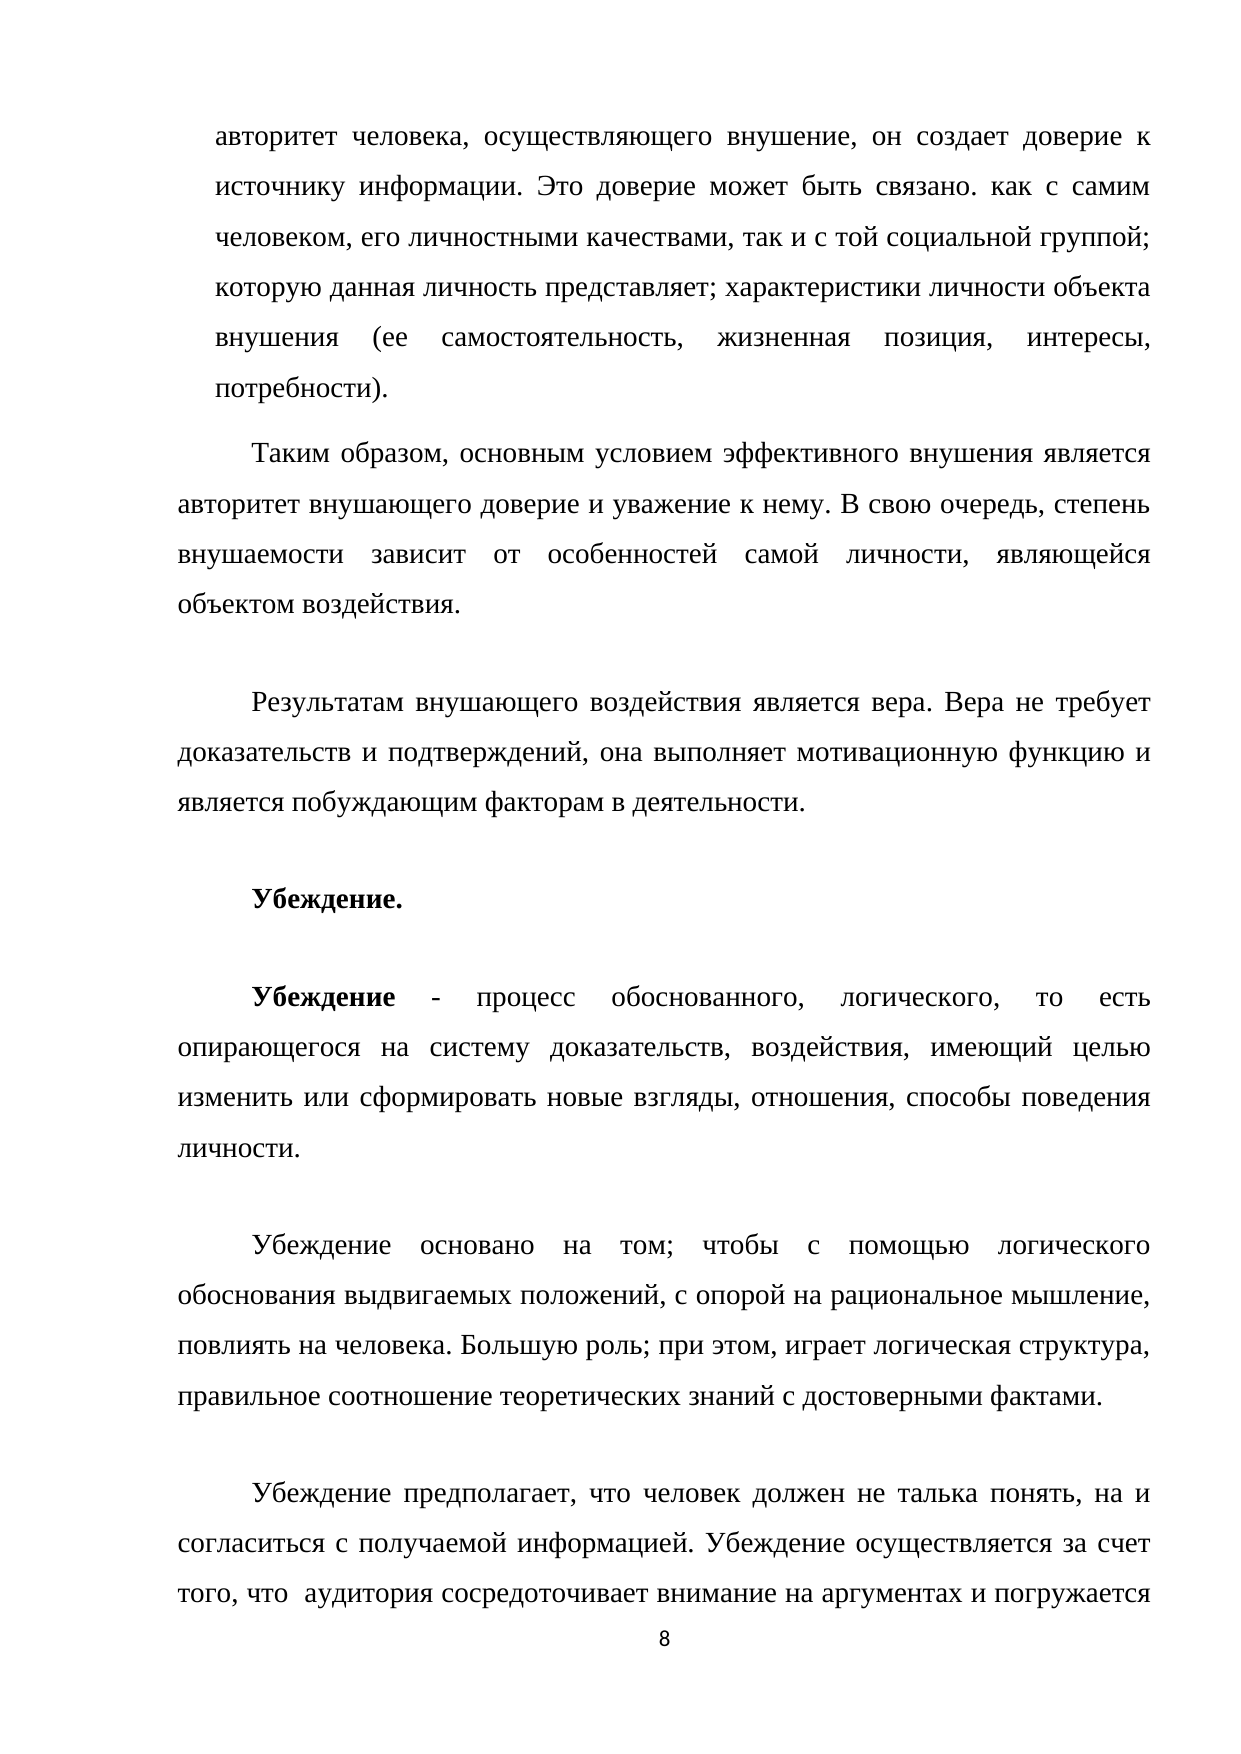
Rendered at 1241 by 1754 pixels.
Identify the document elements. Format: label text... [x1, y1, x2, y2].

text Убеждение - процесс обоснованного, логического, то есть опирающегося на систему доказательств, воздействия, имеющий целью изменить или сформировать новые взгляды, отношения, способы поведения личности. [177, 979, 1152, 1163]
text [215, 118, 1152, 403]
text Убеждение основано на том; чтобы с помощью логического обоснования выдвигаемых положений, с опорой на рациональное мышление, повлиять на человека. Большую роль; при этом, играет логическая структура, правильное соотношение теоретических знаний с достоверными фактами. [177, 1227, 1152, 1411]
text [177, 1475, 1152, 1609]
text Таким образом, основным условием эффективного внушения является авторитет внушающего доверие и уважение к нему. В свою очередь, степень внушаемости зависит от особенностей самой личности, являющейся объектом воздействия. [177, 436, 1152, 620]
text Убеждение. [177, 882, 1152, 915]
text Результатам внушающего воздействия является вера. Вера не требует доказательств и подтверждений, она выполняет мотивационную функцию и является побуждающим факторам в деятельности. [177, 684, 1152, 818]
